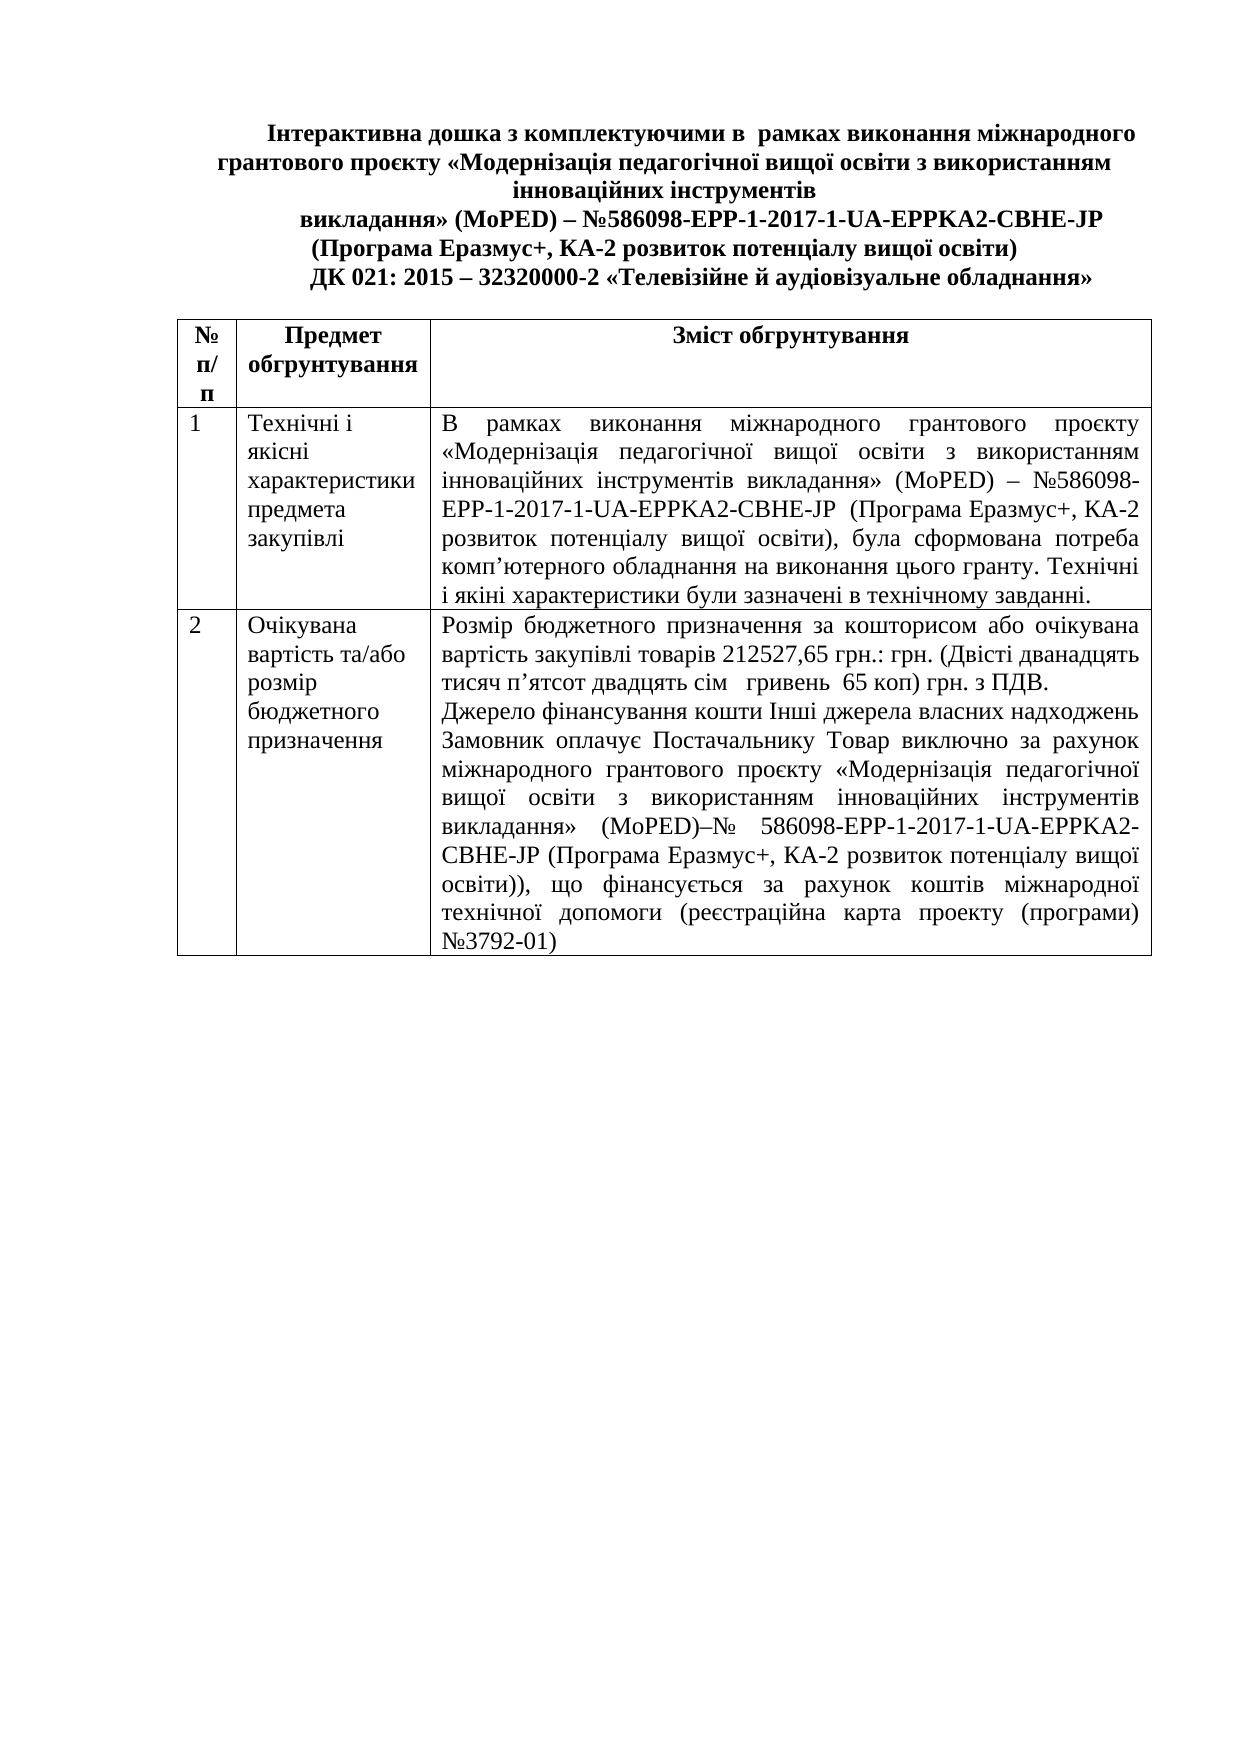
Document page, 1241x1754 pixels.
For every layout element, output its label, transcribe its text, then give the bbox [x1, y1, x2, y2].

table_header № п/п [178, 320, 236, 407]
text Інтерактивна дошка з комплектуючими в рамках виконання міжнародного грантового проєкту «Модернізація педагогічної вищої освіти з використанням інноваційних інструментів [177, 118, 1152, 204]
table_cell Технічні і якісні характеристики предмета закупівлі [237, 408, 430, 609]
table_header Зміст обгрунтування [431, 320, 1151, 407]
table_cell Розмір бюджетного призначення за кошторисом або очікувана вартість закупівлі товарів 212527,65 грн.: грн. (Двісті дванадцять тисяч п’ятсот двадцять сім гривень 65 коп) грн. з ПДВ. Джерело фінансування кошти Інші джерела власних надходжень Замовник оплачує Постачальнику Товар виключно за рахунок міжнародного грантового проєкту «Модернізація педагогічної вищої освіти з використанням інноваційних інструментів викладання» (MoPED)–№ 586098-EPP-1-2017-1-UA-EPPKA2-CBHE-JP (Програма Еразмус+, КА-2 розвиток потенціалу вищої освіти)), що фінансується за рахунок коштів міжнародної технічної допомоги (реєстраційна карта проекту (програми) №3792-01) [431, 610, 1151, 955]
table_header Предмет обгрунтування [237, 320, 430, 407]
text викладання» (MoPED) – №586098-EPP-1-2017-1-UA-EPPKA2-CBHE-JP (Програма Еразмус+, КА-2 розвиток потенціалу вищої освіти) [177, 204, 1152, 262]
table_cell 1 [178, 408, 236, 609]
table_cell Очікувана вартість та/або розмір бюджетного призначення [237, 610, 430, 955]
table_cell 2 [178, 610, 236, 955]
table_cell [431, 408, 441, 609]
text ДК 021: 2015 – 32320000-2 «Телевізійне й аудіовізуальне обладнання» [177, 262, 1152, 291]
